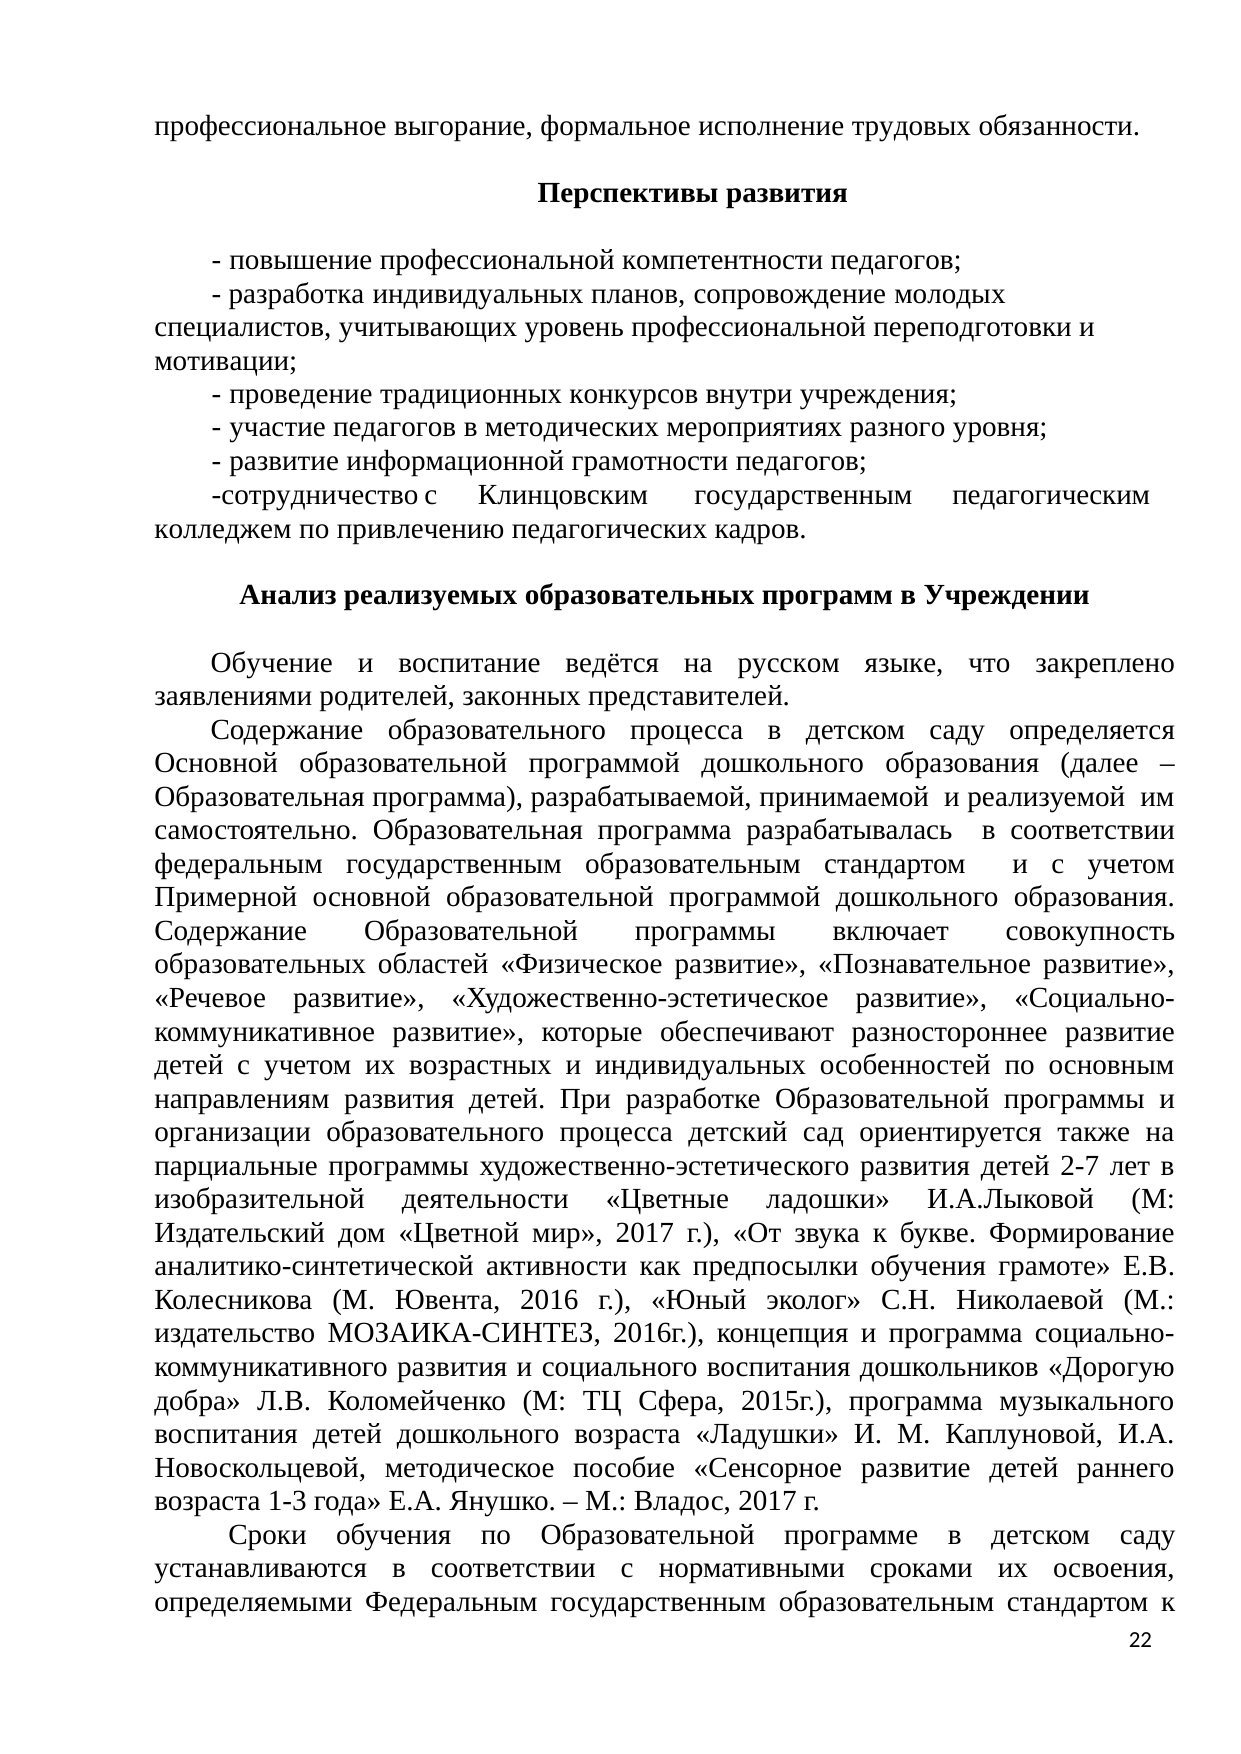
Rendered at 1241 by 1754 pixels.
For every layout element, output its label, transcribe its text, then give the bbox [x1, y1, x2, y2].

text Обучение и воспитание ведётся на русском языке, что закреплено заявлениями родителей, законных представителей. [154, 645, 1176, 712]
list повышение профессиональной компетентности педагогов; [154, 242, 1173, 276]
subtitle Анализ реализуемых образовательных программ в Учреждении [239, 578, 1176, 611]
text - разработка индивидуальных планов, сопровождение молодых специалистов, учитывающих уровень профессиональной переподготовки и мотивации; [154, 276, 1173, 377]
text -сотрудничество с Клинцовским государственным педагогическим колледжем по привлечению педагогических кадров. [154, 477, 1173, 544]
list проведение традиционных конкурсов внутри учреждения; [154, 377, 1173, 410]
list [154, 108, 1173, 142]
list развитие информационной грамотности педагогов; [154, 444, 1173, 477]
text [154, 1517, 1176, 1617]
text Содержание образовательного процесса в детском саду определяется Основной образовательной программой дошкольного образования (далее – Образовательная программа), разрабатываемой, принимаемой и реализуемой им самостоятельно. Образовательная программа разрабатывалась в соответствии федеральным государственным образовательным стандартом и с учетом Примерной основной образовательной программой дошкольного образования. Содержание Образовательной программы включает совокупность образовательных областей «Физическое развитие», «Познавательное развитие», «Речевое развитие», «Художественно-эстетическое развитие», «Социально-коммуникативное развитие», которые обеспечивают разностороннее развитие детей с учетом их возрастных и индивидуальных особенностей по основным направлениям развития детей. При разработке Образовательной программы и организации образовательного процесса детский сад ориентируется также на парциальные программы художественно-эстетического развития детей 2-7 лет в изобразительной деятельности «Цветные ладошки» И.А.Лыковой (М: Издательский дом «Цветной мир», 2017 г.), «От звука к букве. Формирование аналитико-синтетической активности как предпосылки обучения грамоте» Е.В. Колесникова (М. Ювента, 2016 г.), «Юный эколог» С.Н. Николаевой (М.: издательство МОЗАИКА-СИНТЕЗ, 2016г.), концепция и программа социально-коммуникативного развития и социального воспитания дошкольников «Дорогую добра» Л.В. Коломейченко (М: ТЦ Сфера, 2015г.), программа музыкального воспитания детей дошкольного возраста «Ладушки» И. М. Каплуновой, И.А. Новоскольцевой, методическое пособие «Сенсорное развитие детей раннего возраста 1-3 года» Е.А. Янушко. – М.: Владос, 2017 г. [154, 712, 1176, 1517]
subtitle Перспективы развития [154, 175, 1173, 209]
list участие педагогов в методических мероприятиях разного уровня; [154, 410, 1173, 444]
